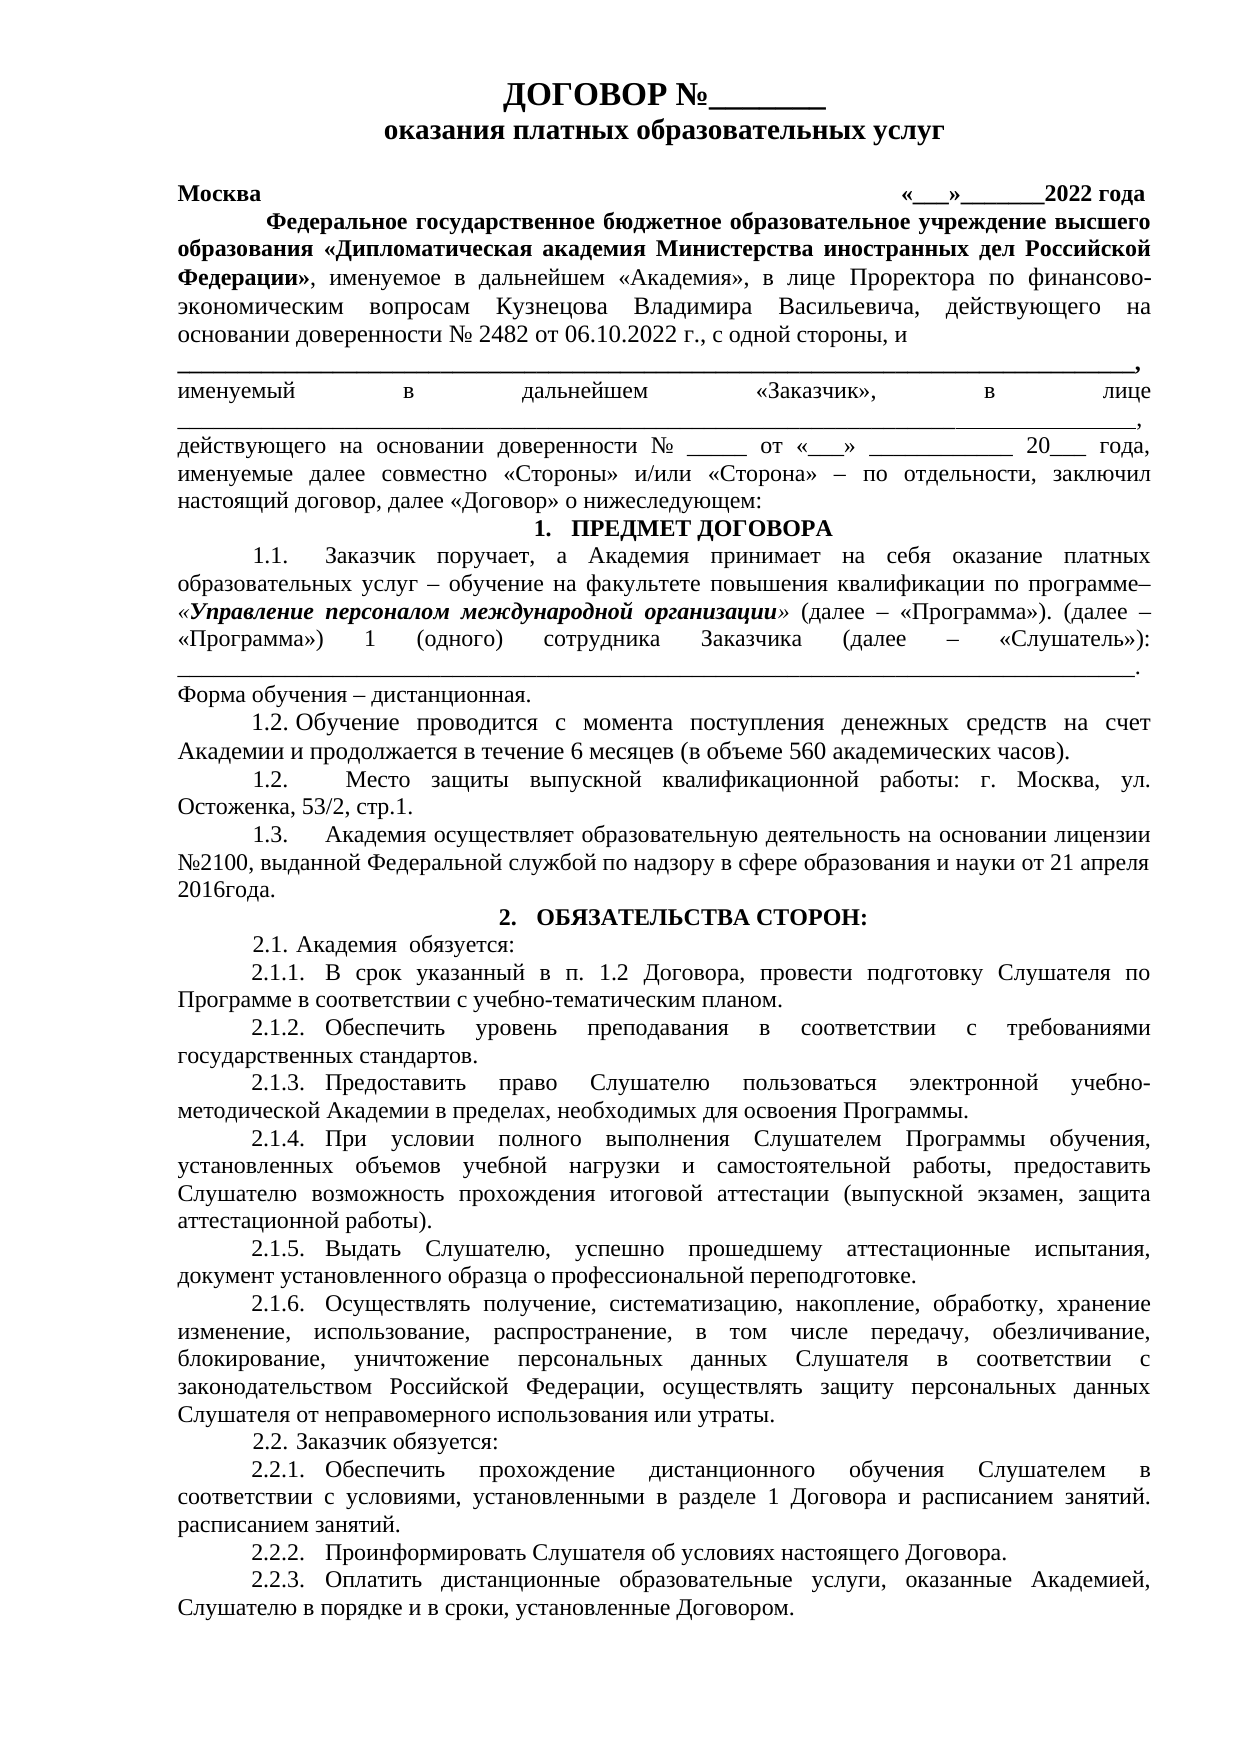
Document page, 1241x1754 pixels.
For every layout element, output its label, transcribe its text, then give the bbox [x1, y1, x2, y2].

list Обучение проводится с момента поступления денежных средств на счет Академии и продолжается в течение 6 месяцев (в объеме 560 академических часов). [177, 707, 1152, 765]
list Проинформировать Слушателя об условиях настоящего Договора. [177, 1538, 1152, 1565]
text оказания платных образовательных услуг [177, 112, 1152, 146]
text Москва «___»_______2022 года [177, 179, 1152, 207]
list В срок указанный в п. 1.2 Договора, провести подготовку Слушателя по Программе в соответствии с учебно-тематическим планом. [177, 958, 1152, 1013]
list Обеспечить прохождение дистанционного обучения Слушателем в соответствии с условиями, установленными в разделе 1 Договора и расписанием занятий. расписанием занятий. [177, 1455, 1152, 1538]
list Заказчик поручает, а Академия принимает на себя оказание платных образовательных услуг – обучение на факультете повышения квалификации по программе– «Управление персоналом международной организации» (далее – «Программа»). (далее – «Программа») 1 (одного) сотрудника Заказчика (далее – «Слушатель»): ________________________________________________________________________________. Форма обучения – дистанционная. [177, 542, 1152, 707]
list Предоставить право Слушателю пользоваться электронной учебно-методической Академии в пределах, необходимых для освоения Программы. [177, 1068, 1152, 1123]
list Академия осуществляет образовательную деятельность на основании лицензии №2100, выданной Федеральной службой по надзору в сфере образования и науки от 21 апреля 2016года. [177, 820, 1152, 903]
text именуемый в дальнейшем «Заказчик», в лице _________________________________________________________________ , действующего на основании доверенности № _____ от «___» ____________ 20___ года, именуемые далее совместно «Стороны» и/или «Сторона» – по отдельности, заключил настоящий договор, далее «Договор» о нижеследующем: [177, 376, 1152, 514]
list Место защиты выпускной квалификационной работы: г. Москва, ул. Остоженка, 53/2, стр.1. [177, 765, 1152, 820]
list При условии полного выполнения Слушателем Программы обучения, установленных объемов учебной нагрузки и самостоятельной работы, предоставить Слушателю возможность прохождения итоговой аттестации (выпускной экзамен, защита аттестационной работы). [177, 1123, 1152, 1234]
list Осуществлять получение, систематизацию, накопление, обработку, хранение изменение, использование, распространение, в том числе передачу, обезличивание, блокирование, уничтожение персональных данных Слушателя в соответствии с законодательством Российской Федерации, осуществлять защиту персональных данных Слушателя от неправомерного использования или утраты. [177, 1289, 1152, 1427]
text Федеральное государственное бюджетное образовательное учреждение высшего образования «Дипломатическая академия Министерства иностранных дел Российской Федерации», именуемое в дальнейшем «Академия», в лице Проректора по финансово-экономическим вопросам Кузнецова Владимира Васильевича, действующего на основании доверенности № 2482 от 06.10.2022 г., с одной стороны, и [177, 207, 1152, 348]
list Заказчик обязуется: [252, 1427, 1152, 1455]
text ДОГОВОР №_______ [177, 74, 1152, 112]
list Обеспечить уровень преподавания в соответствии с требованиями государственных стандартов. [177, 1013, 1152, 1068]
list Выдать Слушателю, успешно прошедшему аттестационные испытания, документ установленного образца о профессиональной переподготовке. [177, 1234, 1152, 1289]
list ОБЯЗАТЕЛЬСТВА СТОРОН: [215, 903, 1152, 930]
text ________________________________________________________________________________, [177, 348, 1152, 376]
list ПРЕДМЕТ ДОГОВОРА [215, 514, 1152, 542]
list Академия обязуется: [252, 930, 1152, 958]
list Оплатить дистанционные образовательные услуги, оказанные Академией, Слушателю в порядке и в сроки, установленные Договором. [177, 1565, 1152, 1620]
